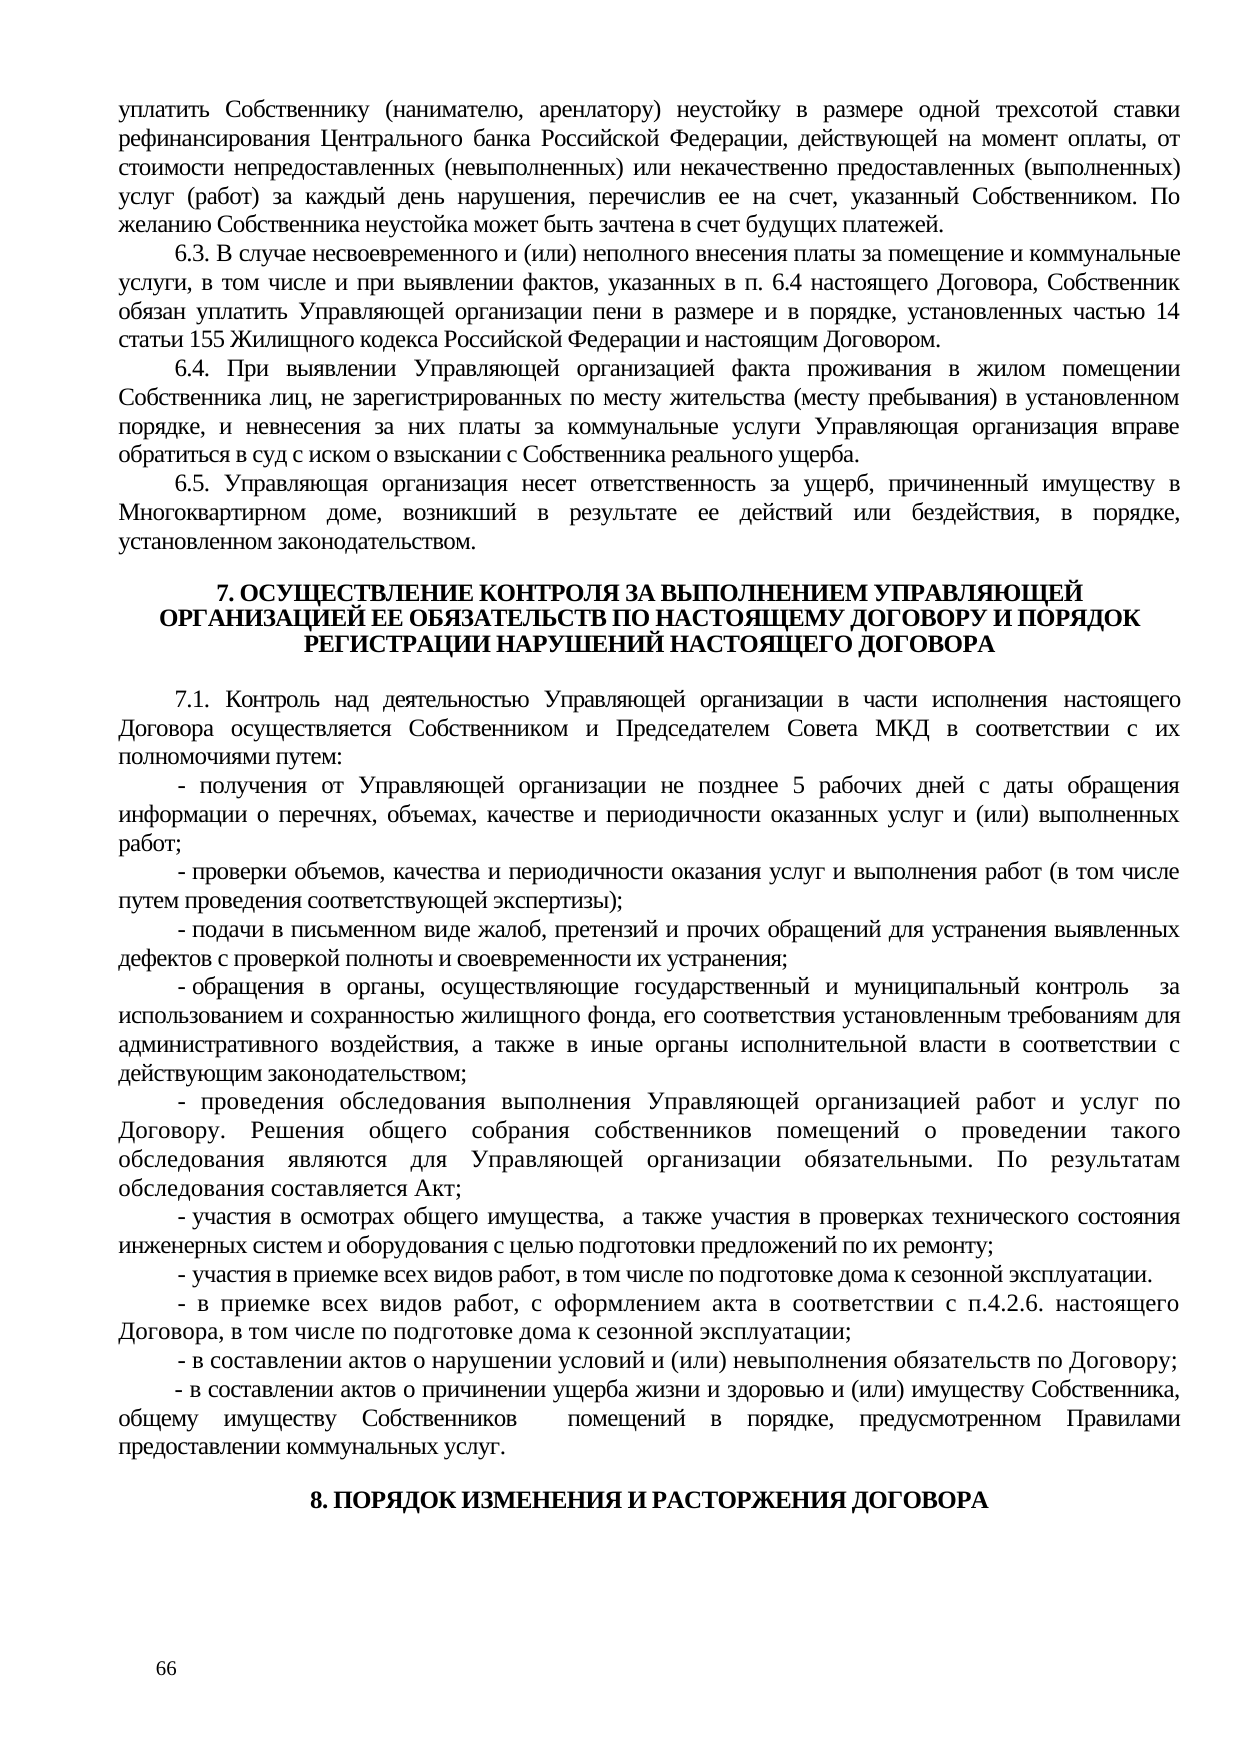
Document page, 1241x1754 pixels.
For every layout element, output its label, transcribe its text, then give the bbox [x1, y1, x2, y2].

text 6.5. Управляющая организация несет ответственность за ущерб, причиненный имуществу в Многоквартирном доме, возникший в результате ее действий или бездействия, в порядке, установленном законодательством. [118, 468, 1181, 554]
text 6.3. В случае несвоевременного и (или) неполного внесения платы за помещение и коммунальные услуги, в том числе и при выявлении фактов, указанных в п. 6.4 настоящего Договора, Собственник обязан уплатить Управляющей организации пени в размере и в порядке, установленных частью 14 статьи 155 Жилищного кодекса Российской Федерации и настоящим Договором. [118, 238, 1181, 353]
text - обращения в органы, осуществляющие государственный и муниципальный контроль за использованием и сохранностью жилищного фонда, его соответствия установленным требованиям для административного воздействия, а также в иные органы исполнительной власти в соответствии с действующим законодательством; [118, 971, 1181, 1086]
text - участия в осмотрах общего имущества, а также участия в проверках технического состояния инженерных систем и оборудования с целью подготовки предложений по их ремонту; [118, 1201, 1181, 1259]
text - в составлении актов о причинении ущерба жизни и здоровью и (или) имуществу Собственника, общему имуществу Собственников помещений в порядке, предусмотренном Правилами предоставлении коммунальных услуг. [118, 1374, 1181, 1460]
text - получения от Управляющей организации не позднее 5 рабочих дней с даты обращения информации о перечнях, объемах, качестве и периодичности оказанных услуг и (или) выполненных работ; [118, 770, 1181, 856]
text 7. ОСУЩЕСТВЛЕНИЕ КОНТРОЛЯ ЗА ВЫПОЛНЕНИЕМ УПРАВЛЯЮЩЕЙ ОРГАНИЗАЦИЕЙ ЕЕ ОБЯЗАТЕЛЬСТВ ПО НАСТОЯЩЕМУ ДОГОВОРУ И ПОРЯДОК РЕГИСТРАЦИИ НАРУШЕНИЙ НАСТОЯЩЕГО ДОГОВОРА [118, 580, 1181, 658]
text - проверки объемов, качества и периодичности оказания услуг и выполнения работ (в том числе путем проведения соответствующей экспертизы); [118, 856, 1181, 914]
text 6.4. При выявлении Управляющей организацией факта проживания в жилом помещении Собственника лиц, не зарегистрированных по месту жительства (месту пребывания) в установленном порядке, и невнесения за них платы за коммунальные услуги Управляющая организация вправе обратиться в суд с иском о взыскании с Собственника реального ущерба. [118, 353, 1181, 468]
text - в составлении актов о нарушении условий и (или) невыполнения обязательств по Договору; [118, 1345, 1181, 1374]
text - участия в приемке всех видов работ, в том числе по подготовке дома к сезонной эксплуатации. [118, 1259, 1181, 1288]
text - в приемке всех видов работ, с оформлением акта в соответствии с п.4.2.6. настоящего Договора, в том числе по подготовке дома к сезонной эксплуатации; [118, 1288, 1181, 1345]
text - проведения обследования выполнения Управляющей организацией работ и услуг по Договору. Решения общего собрания собственников помещений о проведении такого обследования являются для Управляющей организации обязательными. По результатам обследования составляется Акт; [118, 1086, 1181, 1201]
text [118, 94, 1181, 238]
text 8. ПОРЯДОК ИЗМЕНЕНИЯ И РАСТОРЖЕНИЯ ДОГОВОРА [118, 1489, 1181, 1513]
text 7.1. Контроль над деятельностью Управляющей организации в части исполнения настоящего Договора осуществляется Собственником и Председателем Совета МКД в соответствии с их полномочиями путем: [118, 684, 1181, 770]
text - подачи в письменном виде жалоб, претензий и прочих обращений для устранения выявленных дефектов с проверкой полноты и своевременности их устранения; [118, 914, 1181, 971]
